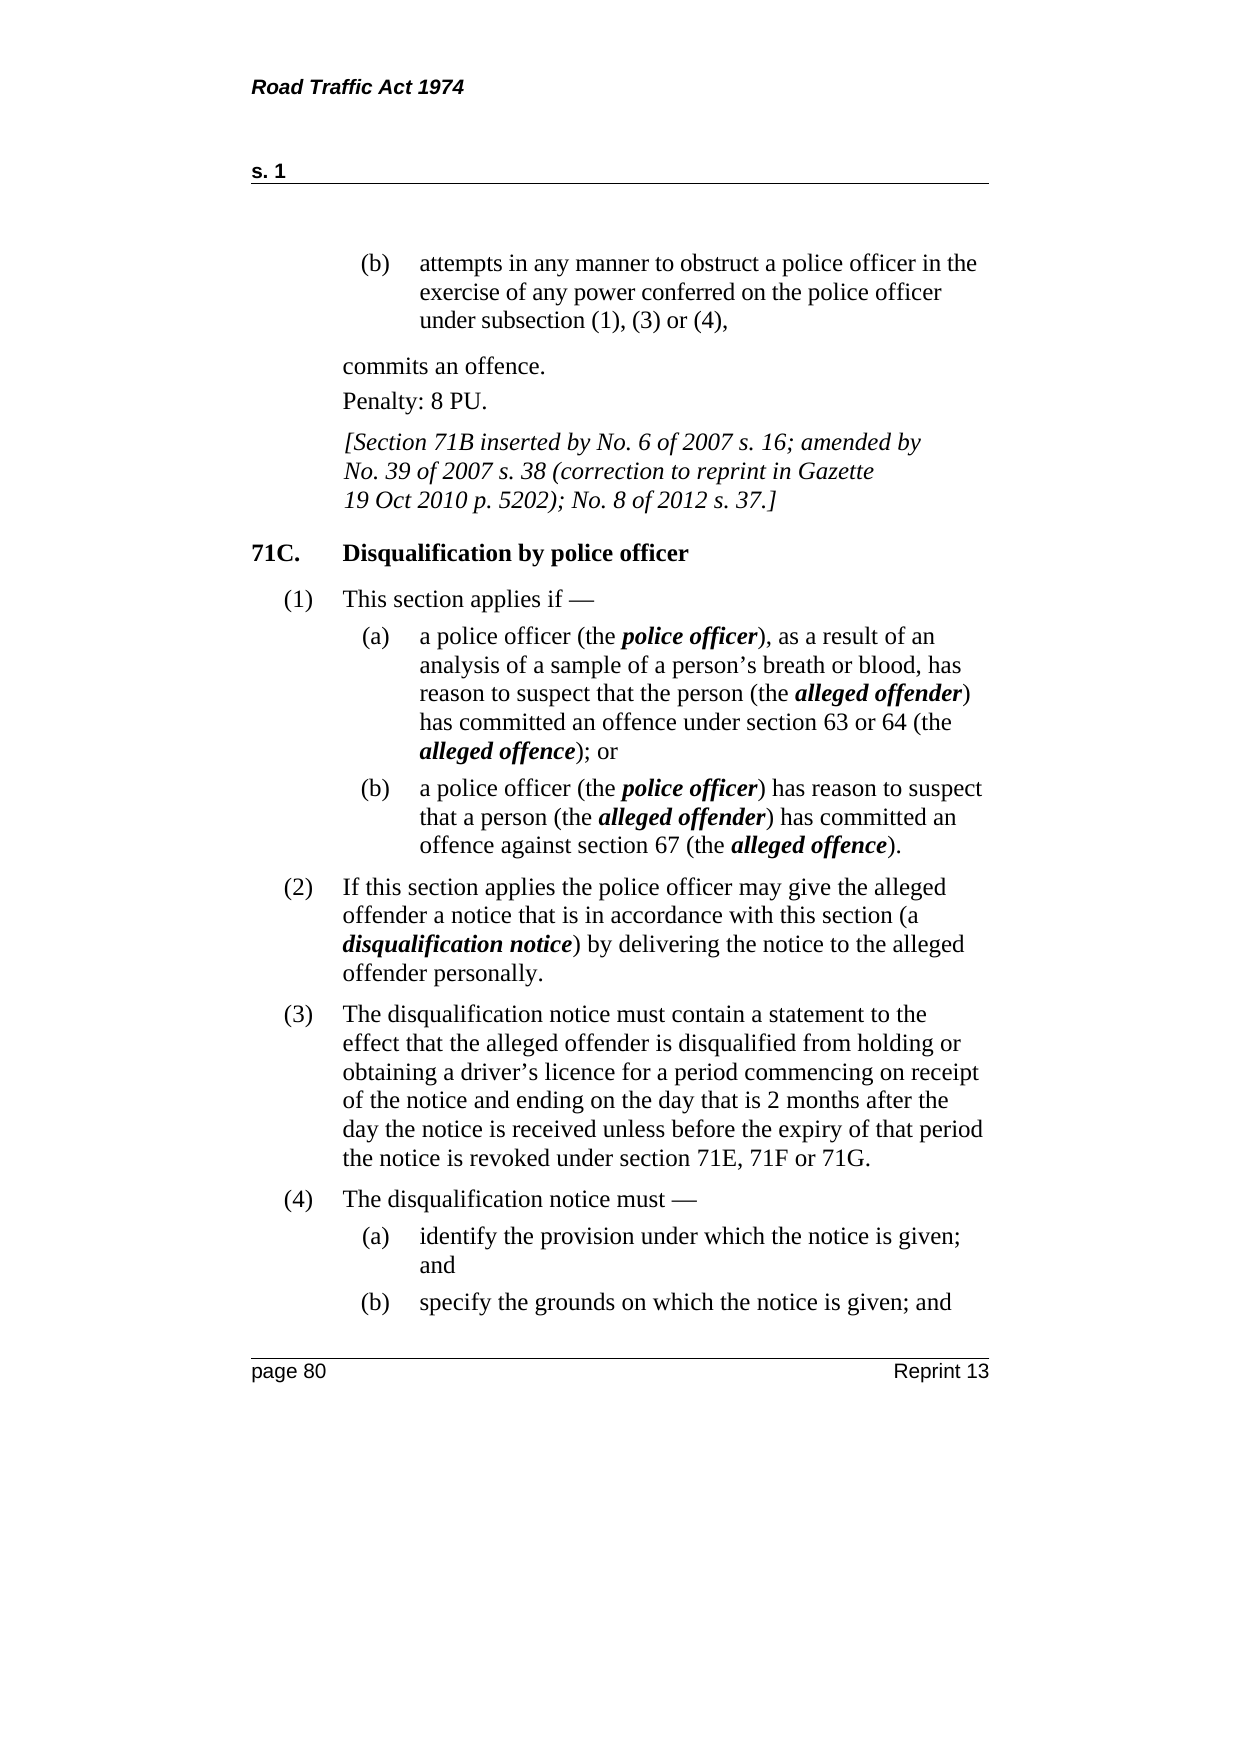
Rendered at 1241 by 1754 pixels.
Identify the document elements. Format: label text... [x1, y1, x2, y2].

text (b) attempts in any manner to obstruct a police officer in the exercise of any power conferred on the police officer under subsection (1), (3) or (4), [251, 248, 989, 334]
text commits an offence. [251, 351, 989, 380]
subtitle 71C. Disqualification by police officer [251, 538, 989, 567]
text (b) specify the grounds on which the notice is given; and [251, 1287, 989, 1316]
text (a) identify the provision under which the notice is given; and [251, 1221, 989, 1279]
text (1) This section applies if — [251, 584, 989, 613]
text [Section 71B inserted by No. 6 of 2007 s. 16; amended by No. 39 of 2007 s. 38 (correction to reprint in Gazette 19 Oct 2010 p. 5202); No. 8 of 2012 s. 37.] [251, 427, 989, 513]
text (a) a police officer (the police officer), as a result of an analysis of a sample of a person’s breath or blood, has reason to suspect that the person (the alleged offender) has committed an offence under section 63 or 64 (the alleged offence); or [251, 621, 989, 765]
text (2) If this section applies the police officer may give the alleged offender a notice that is in accordance with this section (a disqualification notice) by delivering the notice to the alleged offender personally. [251, 872, 989, 987]
text (4) The disqualification notice must — [251, 1184, 989, 1213]
text Penalty: 8 PU. [251, 386, 989, 415]
text (b) a police officer (the police officer) has reason to suspect that a person (the alleged offender) has committed an offence against section 67 (the alleged offence). [251, 773, 989, 859]
text (3) The disqualification notice must contain a statement to the effect that the alleged offender is disqualified from holding or obtaining a driver’s licence for a period commencing on receipt of the notice and ending on the day that is 2 months after the day the notice is received unless before the expiry of that period the notice is revoked under section 71E, 71F or 71G. [251, 999, 989, 1172]
